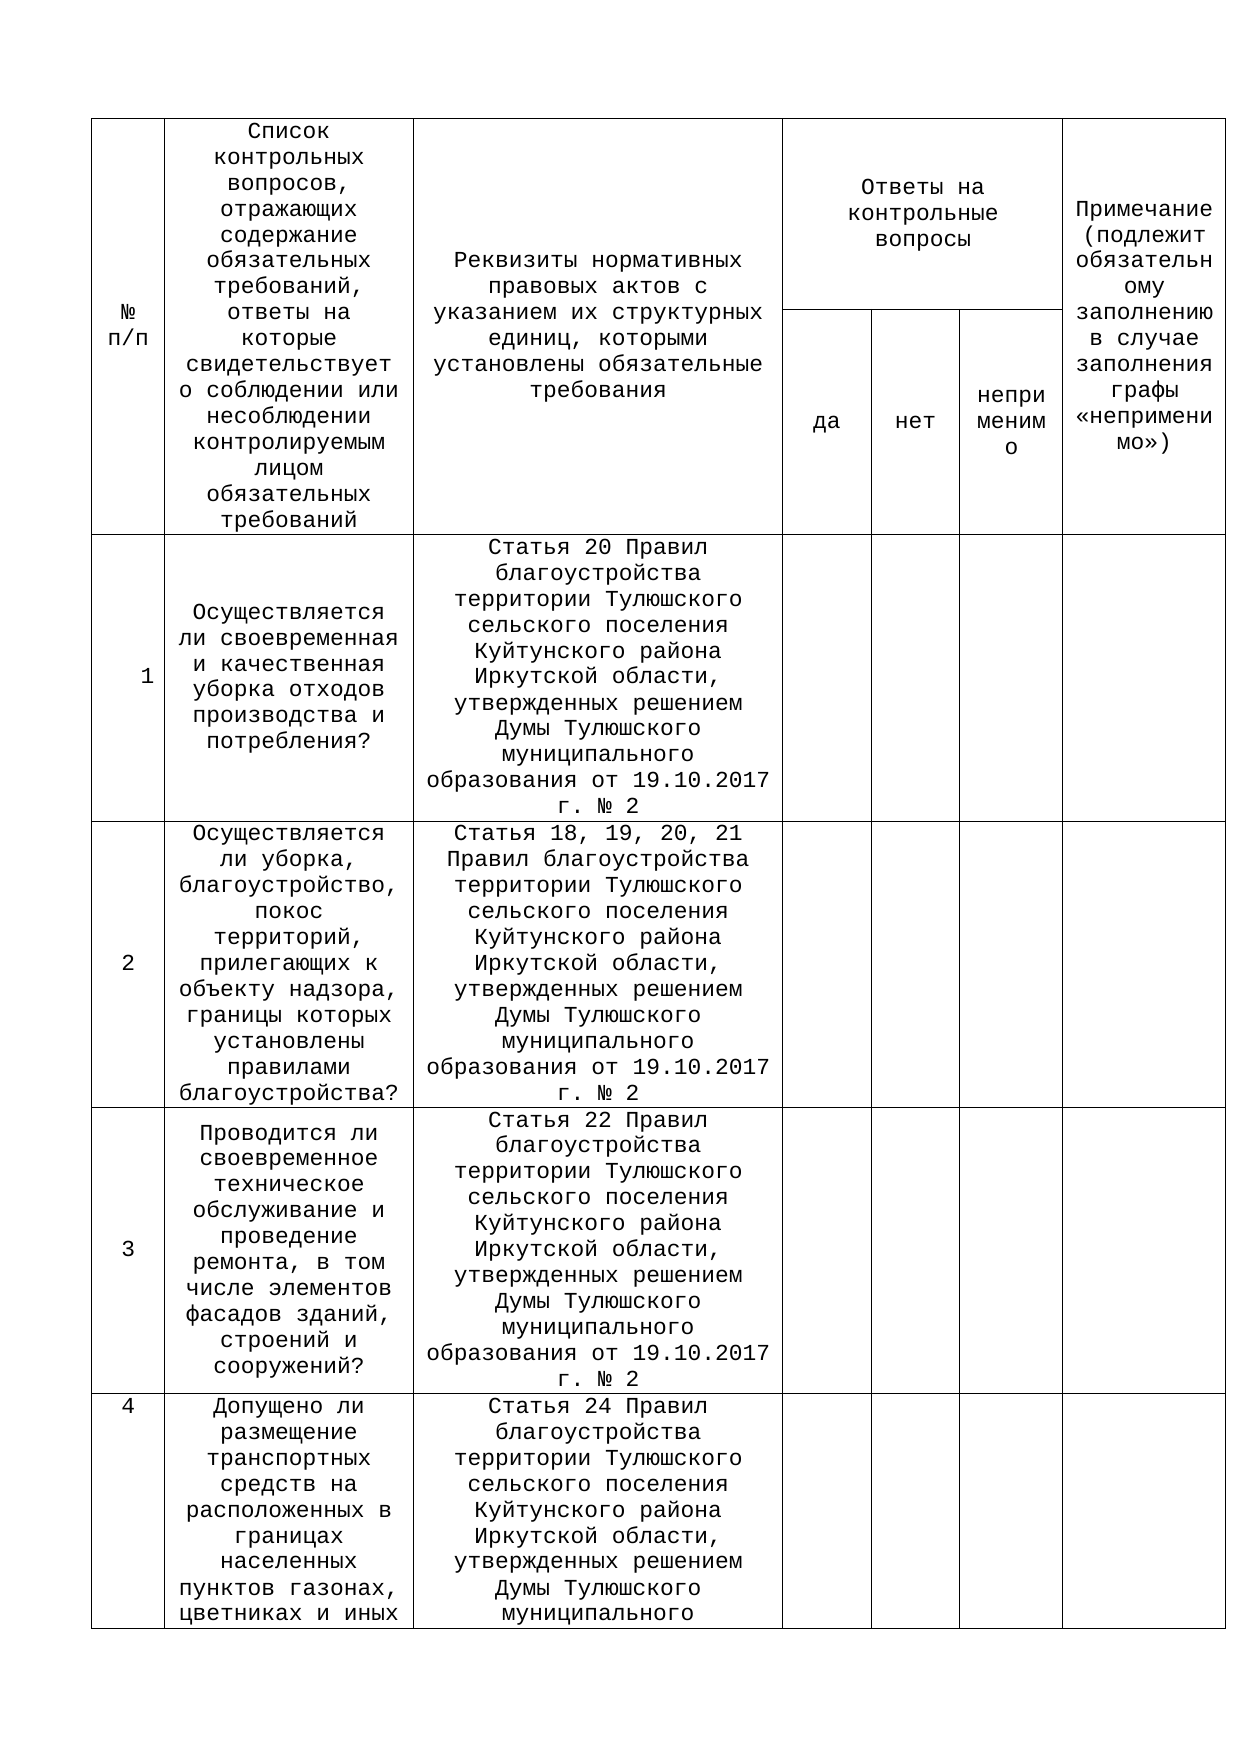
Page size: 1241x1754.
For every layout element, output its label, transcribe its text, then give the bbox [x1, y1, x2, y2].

table_header № п/п [92, 119, 164, 534]
table_cell 2 [92, 822, 164, 1107]
table_cell Осуществляется ли своевременная и качественная уборка отходов производства и потребления? [165, 535, 413, 821]
table_cell [783, 1108, 871, 1393]
table_header Список контрольных вопросов, отражающих содержание обязательных требований, ответы на которые свидетельствует о соблюдении или несоблюдении контролируемым лицом обязательных требований [165, 119, 413, 534]
table_cell [960, 1108, 1062, 1393]
table_cell Осуществляется ли уборка, благоустройство, покос территорий, прилегающих к объекту надзора, границы которых установлены правилами благоустройства? [165, 822, 413, 1107]
table_cell [1063, 1394, 1225, 1628]
table_cell нет [872, 310, 959, 534]
table_cell [872, 1108, 959, 1393]
table_header Реквизиты нормативных правовых актов с указанием их структурных единиц, которыми установлены обязательные требования [414, 119, 782, 534]
table_header Ответы на контрольные вопросы [783, 119, 1062, 309]
table_cell Статья 20 Правил благоустройства территории Тулюшского сельского поселения Куйтунского района Иркутской области, утвержденных решением Думы Тулюшского муниципального образования от 19.10.2017 г. № 2 [414, 535, 782, 821]
table_cell 3 [92, 1108, 164, 1393]
table_cell [960, 1394, 1062, 1628]
table_cell [872, 1394, 959, 1628]
table_cell [1063, 1108, 1225, 1393]
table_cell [414, 1394, 782, 1628]
table_cell [1063, 535, 1225, 821]
table_cell Проводится ли своевременное техническое обслуживание и проведение ремонта, в том числе элементов фасадов зданий, строений и сооружений? [165, 1108, 413, 1393]
table_cell [783, 822, 871, 1107]
table_cell 1 [92, 535, 164, 821]
table_cell [872, 822, 959, 1107]
table_cell [783, 1394, 871, 1628]
table_cell [872, 535, 959, 821]
table_cell [1063, 822, 1225, 1107]
table_cell [960, 822, 1062, 1107]
table_cell 4 [92, 1394, 164, 1628]
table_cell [165, 1394, 413, 1628]
table_cell Статья 18, 19, 20, 21 Правил благоустройства территории Тулюшского сельского поселения Куйтунского района Иркутской области, утвержденных решением Думы Тулюшского муниципального образования от 19.10.2017 г. № 2 [414, 822, 782, 1107]
table_cell да [783, 310, 871, 534]
table_cell Статья 22 Правил благоустройства территории Тулюшского сельского поселения Куйтунского района Иркутской области, утвержденных решением Думы Тулюшского муниципального образования от 19.10.2017 г. № 2 [414, 1108, 782, 1393]
table_header Примечание (подлежит обязательному заполнению в случае заполнения графы «неприменимо») [1063, 119, 1225, 534]
table_cell [783, 535, 871, 821]
table_cell неприменимо [960, 310, 1062, 534]
table_cell [960, 535, 1062, 821]
